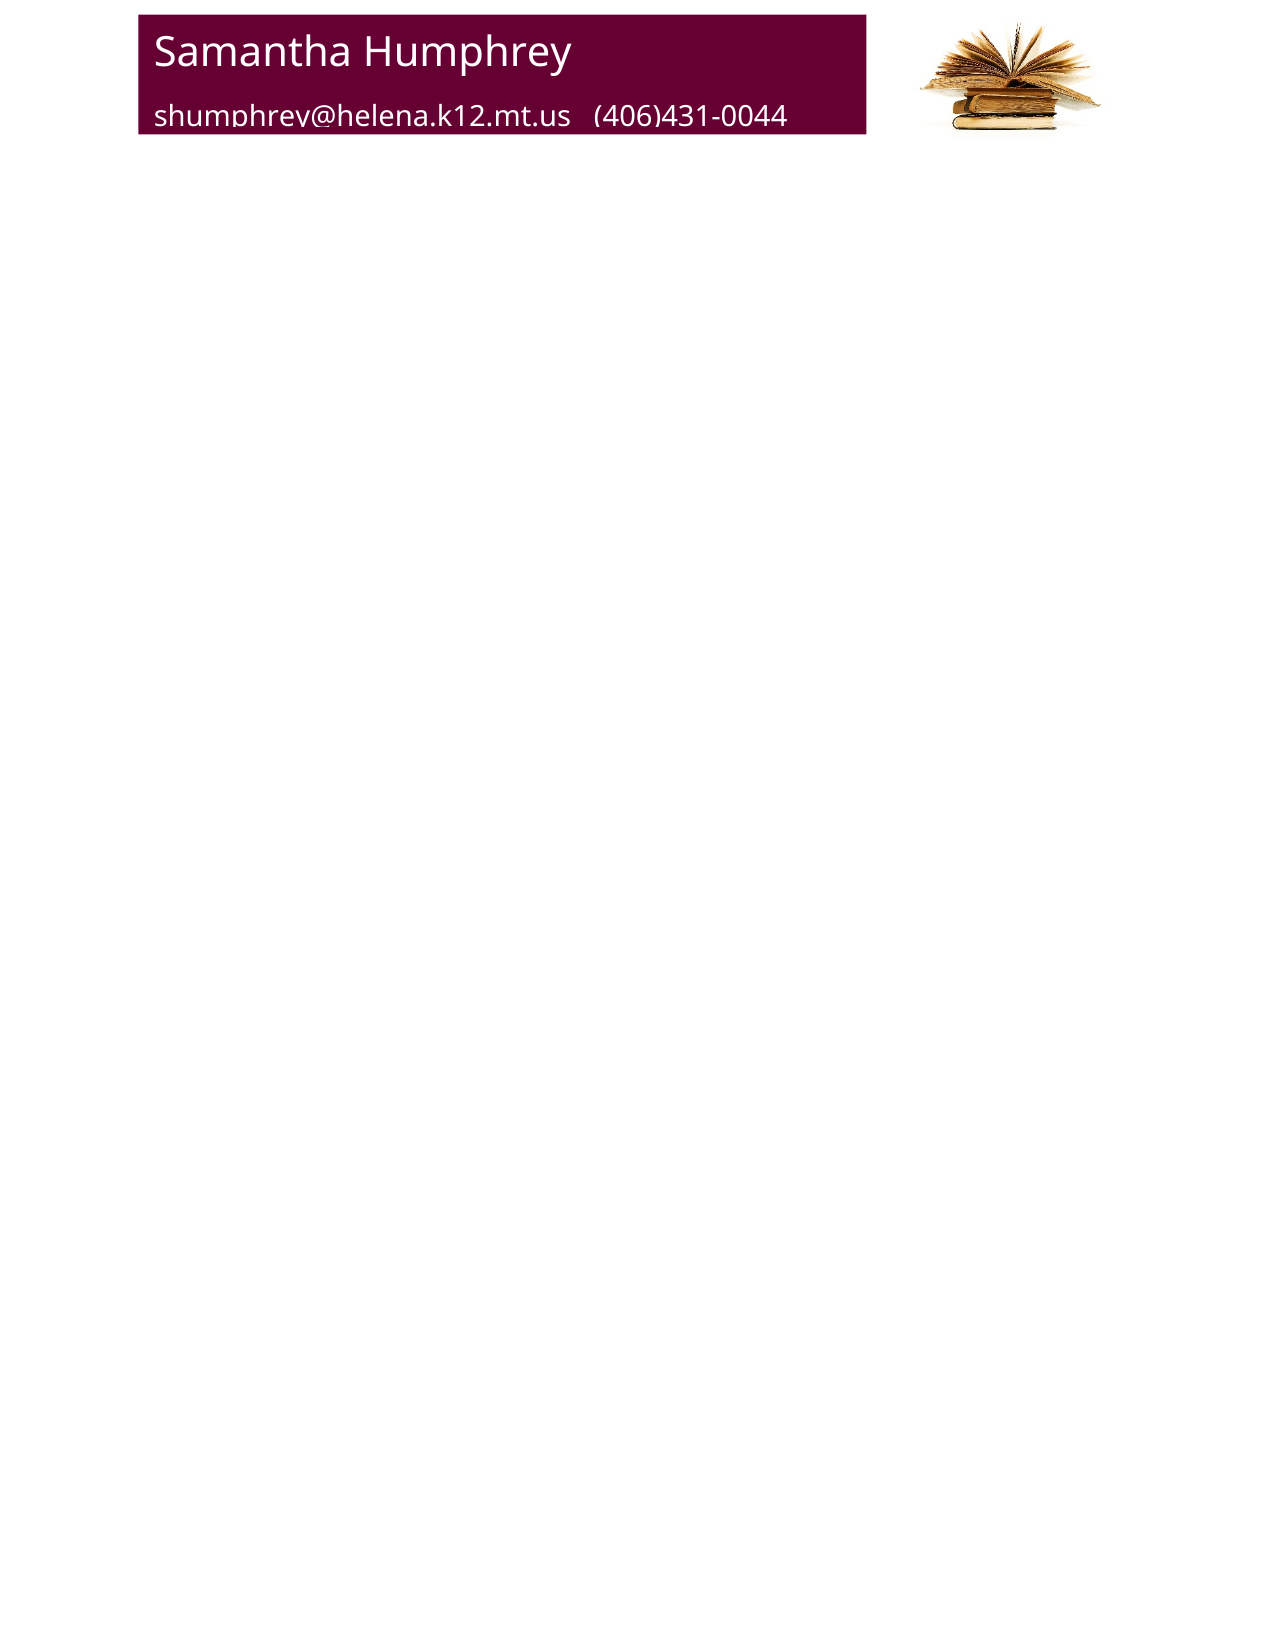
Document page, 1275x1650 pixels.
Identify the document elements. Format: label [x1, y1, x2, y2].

picture [910, 14, 1128, 141]
